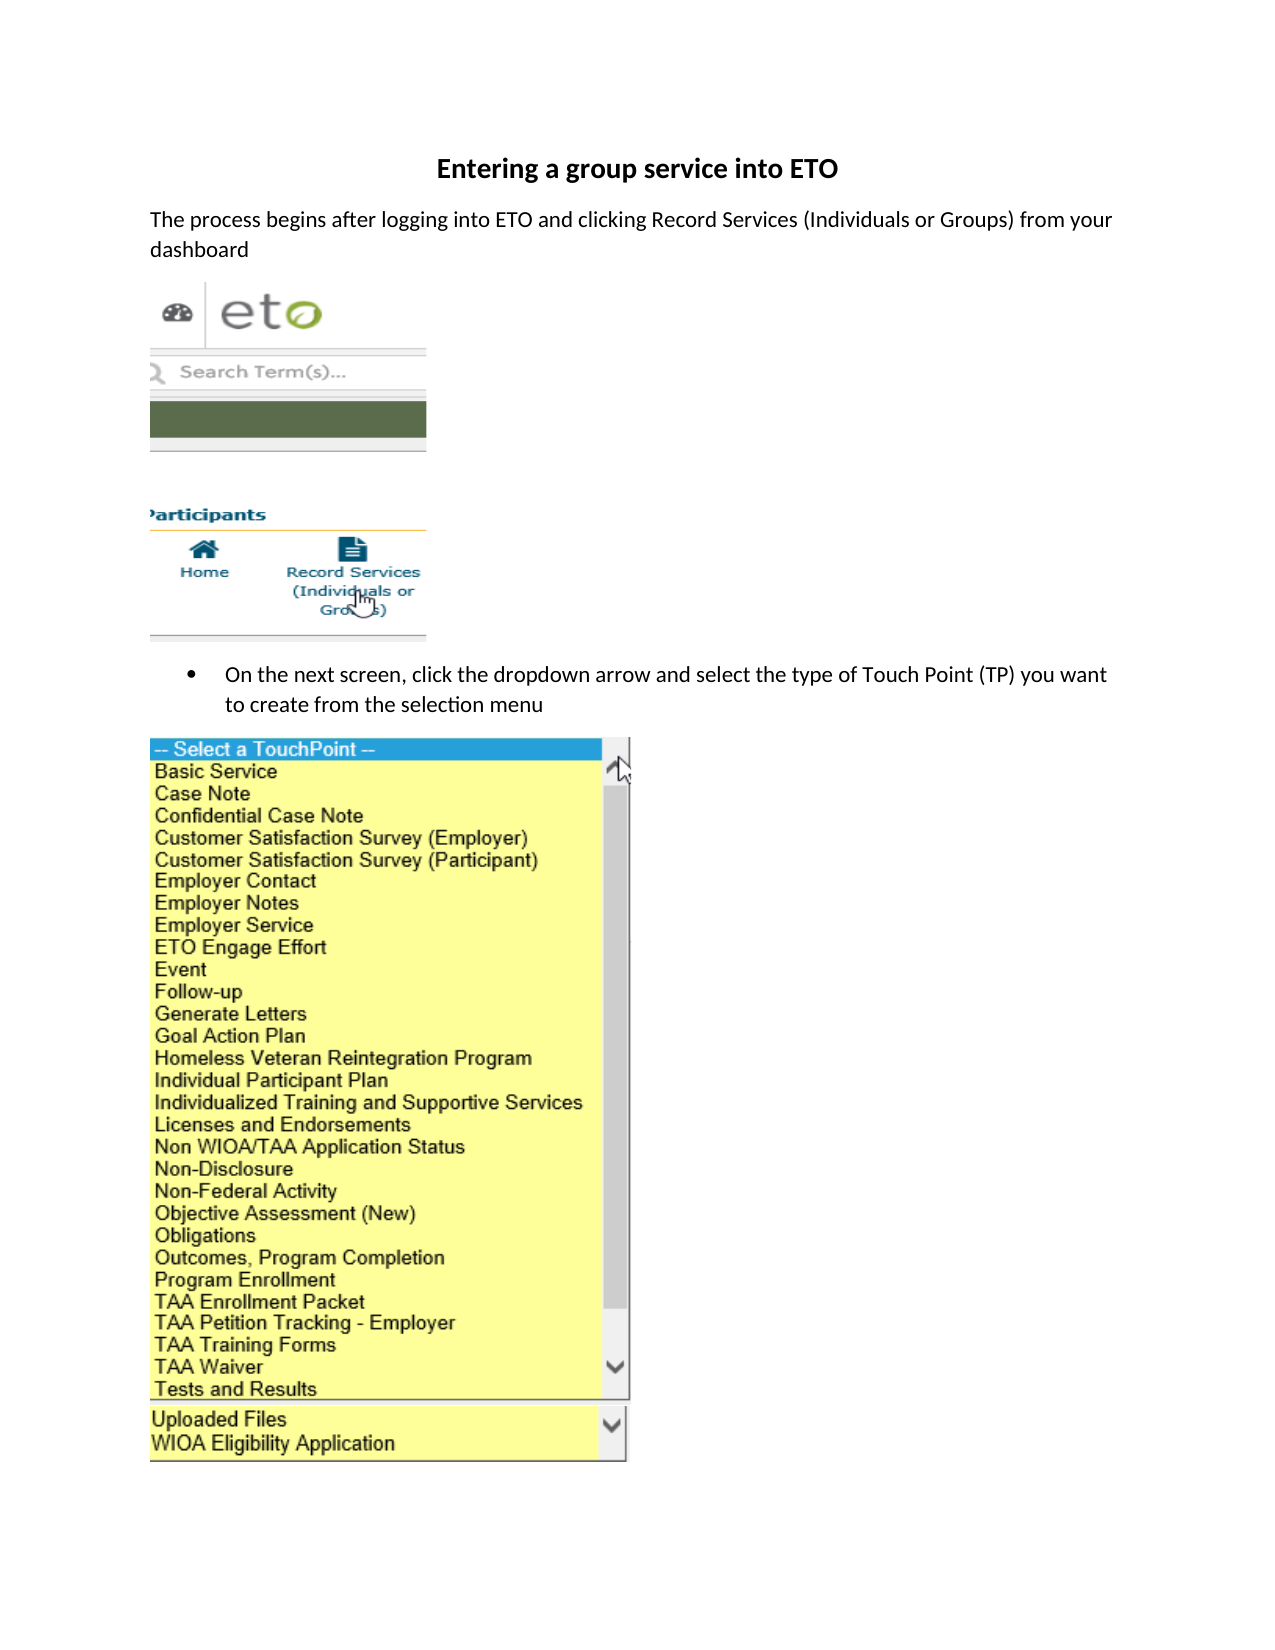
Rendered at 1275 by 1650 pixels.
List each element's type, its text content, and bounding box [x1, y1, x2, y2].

list On the next screen, click the dropdown arrow and select the type of Touch Point (TP) you want to create from the selection menu [187, 660, 1125, 719]
picture [150, 1406, 630, 1462]
text Entering a group service into ETO [150, 150, 1125, 186]
picture [150, 737, 632, 1405]
picture [150, 282, 427, 642]
text The process begins after logging into ETO and clicking Record Services (Individuals or Groups) from your dashboard [150, 205, 1125, 263]
